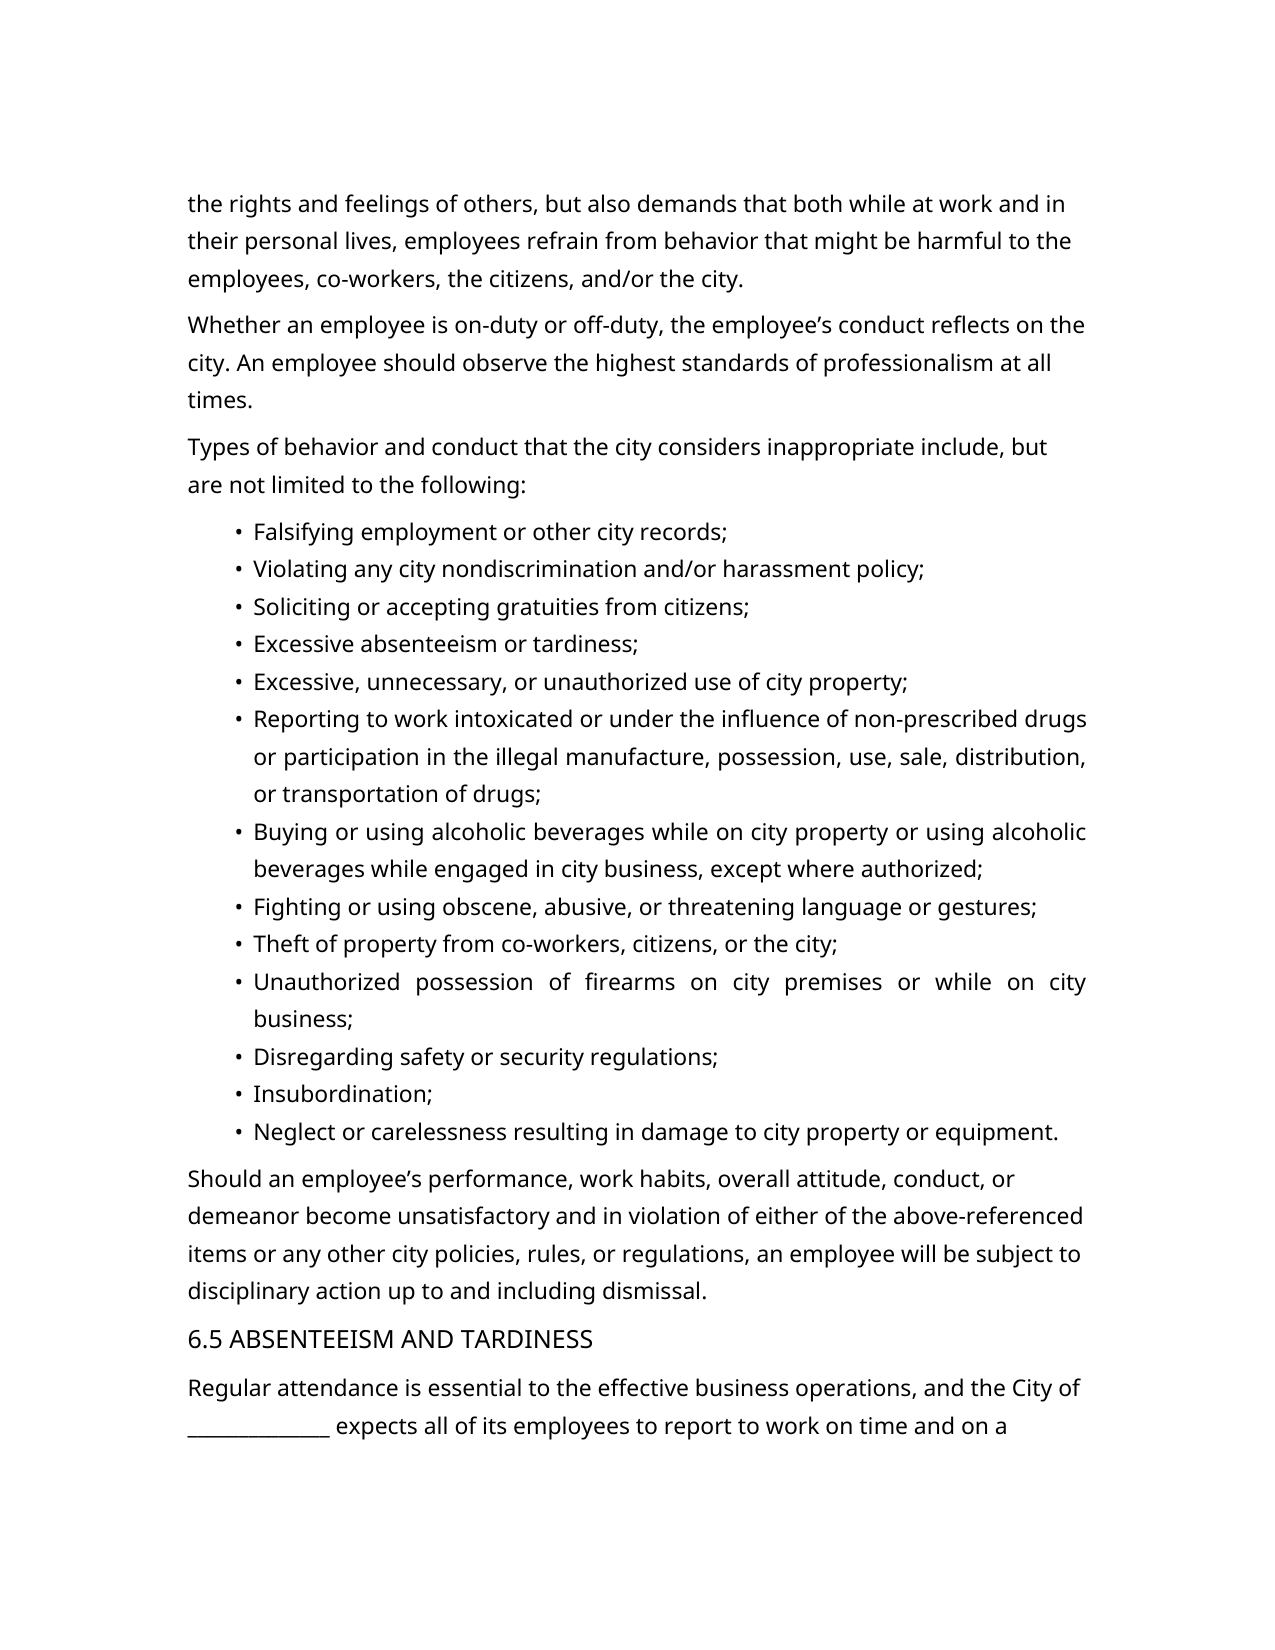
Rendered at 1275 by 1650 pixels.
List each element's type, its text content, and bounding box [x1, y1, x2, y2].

text • Disregarding safety or security regulations; [234, 1041, 1087, 1072]
text • Unauthorized possession of firearms on city premises or while on city business; [234, 966, 1087, 1034]
text Types of behavior and conduct that the city considers inappropriate include, but are not limited to the following: [187, 431, 1087, 500]
text 6.5 Absenteeism and Tardiness [187, 1322, 1087, 1356]
text • Theft of property from co-workers, citizens, or the city; [234, 928, 1087, 959]
text • Soliciting or accepting gratuities from citizens; [234, 591, 1087, 622]
text • Violating any city nondiscrimination and/or harassment policy; [234, 553, 1087, 584]
text • Excessive, unnecessary, or unauthorized use of city property; [234, 666, 1087, 697]
text • Buying or using alcoholic beverages while on city property or using alcoholic beverages while engaged in city business, except where authorized; [234, 816, 1087, 884]
text Whether an employee is on-duty or off-duty, the employee’s conduct reflects on the city. An employee should observe the highest standards of professionalism at all times. [187, 309, 1087, 416]
text • Fighting or using obscene, abusive, or threatening language or gestures; [234, 891, 1087, 922]
text • Excessive absenteeism or tardiness; [234, 628, 1087, 659]
text • Falsifying employment or other city records; [234, 516, 1087, 547]
text Should an employee’s performance, work habits, overall attitude, conduct, or demeanor become unsatisfactory and in violation of either of the above-referenced items or any other city policies, rules, or regulations, an employee will be subject to disciplinary action up to and including dismissal. [187, 1162, 1087, 1306]
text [187, 187, 1087, 294]
text • Neglect or carelessness resulting in damage to city property or equipment. [234, 1116, 1087, 1147]
text • Reporting to work intoxicated or under the influence of non-prescribed drugs or participation in the illegal manufacture, possession, use, sale, distribution, or transportation of drugs; [234, 703, 1087, 809]
text • Insubordination; [234, 1078, 1087, 1109]
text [187, 1372, 1087, 1441]
